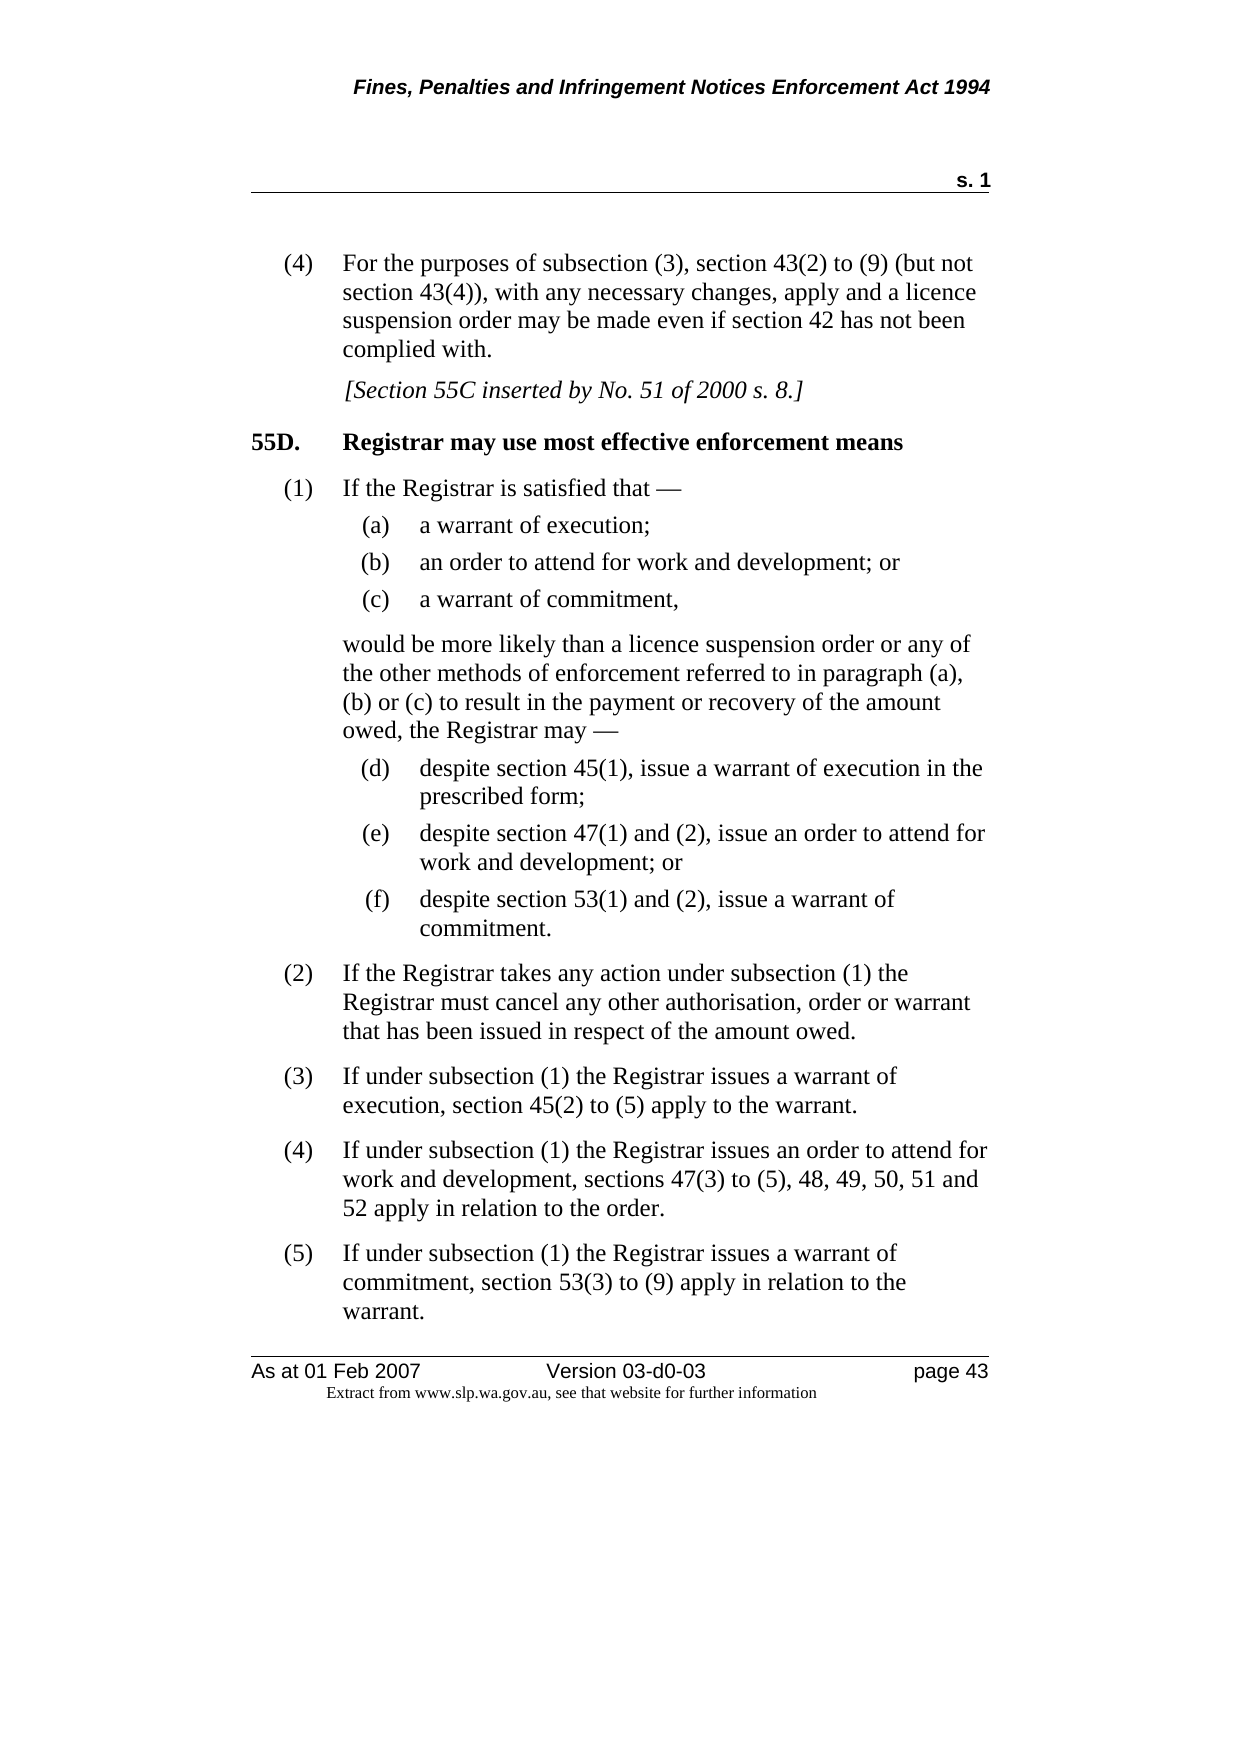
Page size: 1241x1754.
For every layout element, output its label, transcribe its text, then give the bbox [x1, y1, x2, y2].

text (f) despite section 53(1) and (2), issue a warrant of commitment. [251, 884, 989, 942]
text would be more likely than a licence suspension order or any of the other methods of enforcement referred to in paragraph (a), (b) or (c) to result in the payment or recovery of the amount owed, the Registrar may — [251, 629, 989, 744]
text (2) If the Registrar takes any action under subsection (1) the Registrar must cancel any other authorisation, order or warrant that has been issued in respect of the amount owed. [251, 958, 989, 1045]
text (e) despite section 47(1) and (2), issue an order to attend for work and development; or [251, 818, 989, 876]
text (b) an order to attend for work and development; or [251, 547, 989, 576]
text (4) If under subsection (1) the Registrar issues an order to attend for work and development, sections 47(3) to (5), 48, 49, 50, 51 and 52 apply in relation to the order. [251, 1136, 989, 1222]
text [Section 55C inserted by No. 51 of 2000 s. 8.] [251, 376, 989, 404]
text (a) a warrant of execution; [251, 510, 989, 538]
text (3) If under subsection (1) the Registrar issues a warrant of execution, section 45(2) to (5) apply to the warrant. [251, 1061, 989, 1119]
text (1) If the Registrar is satisfied that — [251, 473, 989, 501]
text (4) For the purposes of subsection (3), section 43(2) to (9) (but not section 43(4)), with any necessary changes, apply and a licence suspension order may be made even if section 42 has not been complied with. [251, 248, 989, 363]
subtitle 55D. Registrar may use most effective enforcement means [251, 427, 989, 456]
text (d) despite section 45(1), issue a warrant of execution in the prescribed form; [251, 753, 989, 810]
text (5) If under subsection (1) the Registrar issues a warrant of commitment, section 53(3) to (9) apply in relation to the warrant. [251, 1238, 989, 1325]
text (c) a warrant of commitment, [251, 584, 989, 613]
